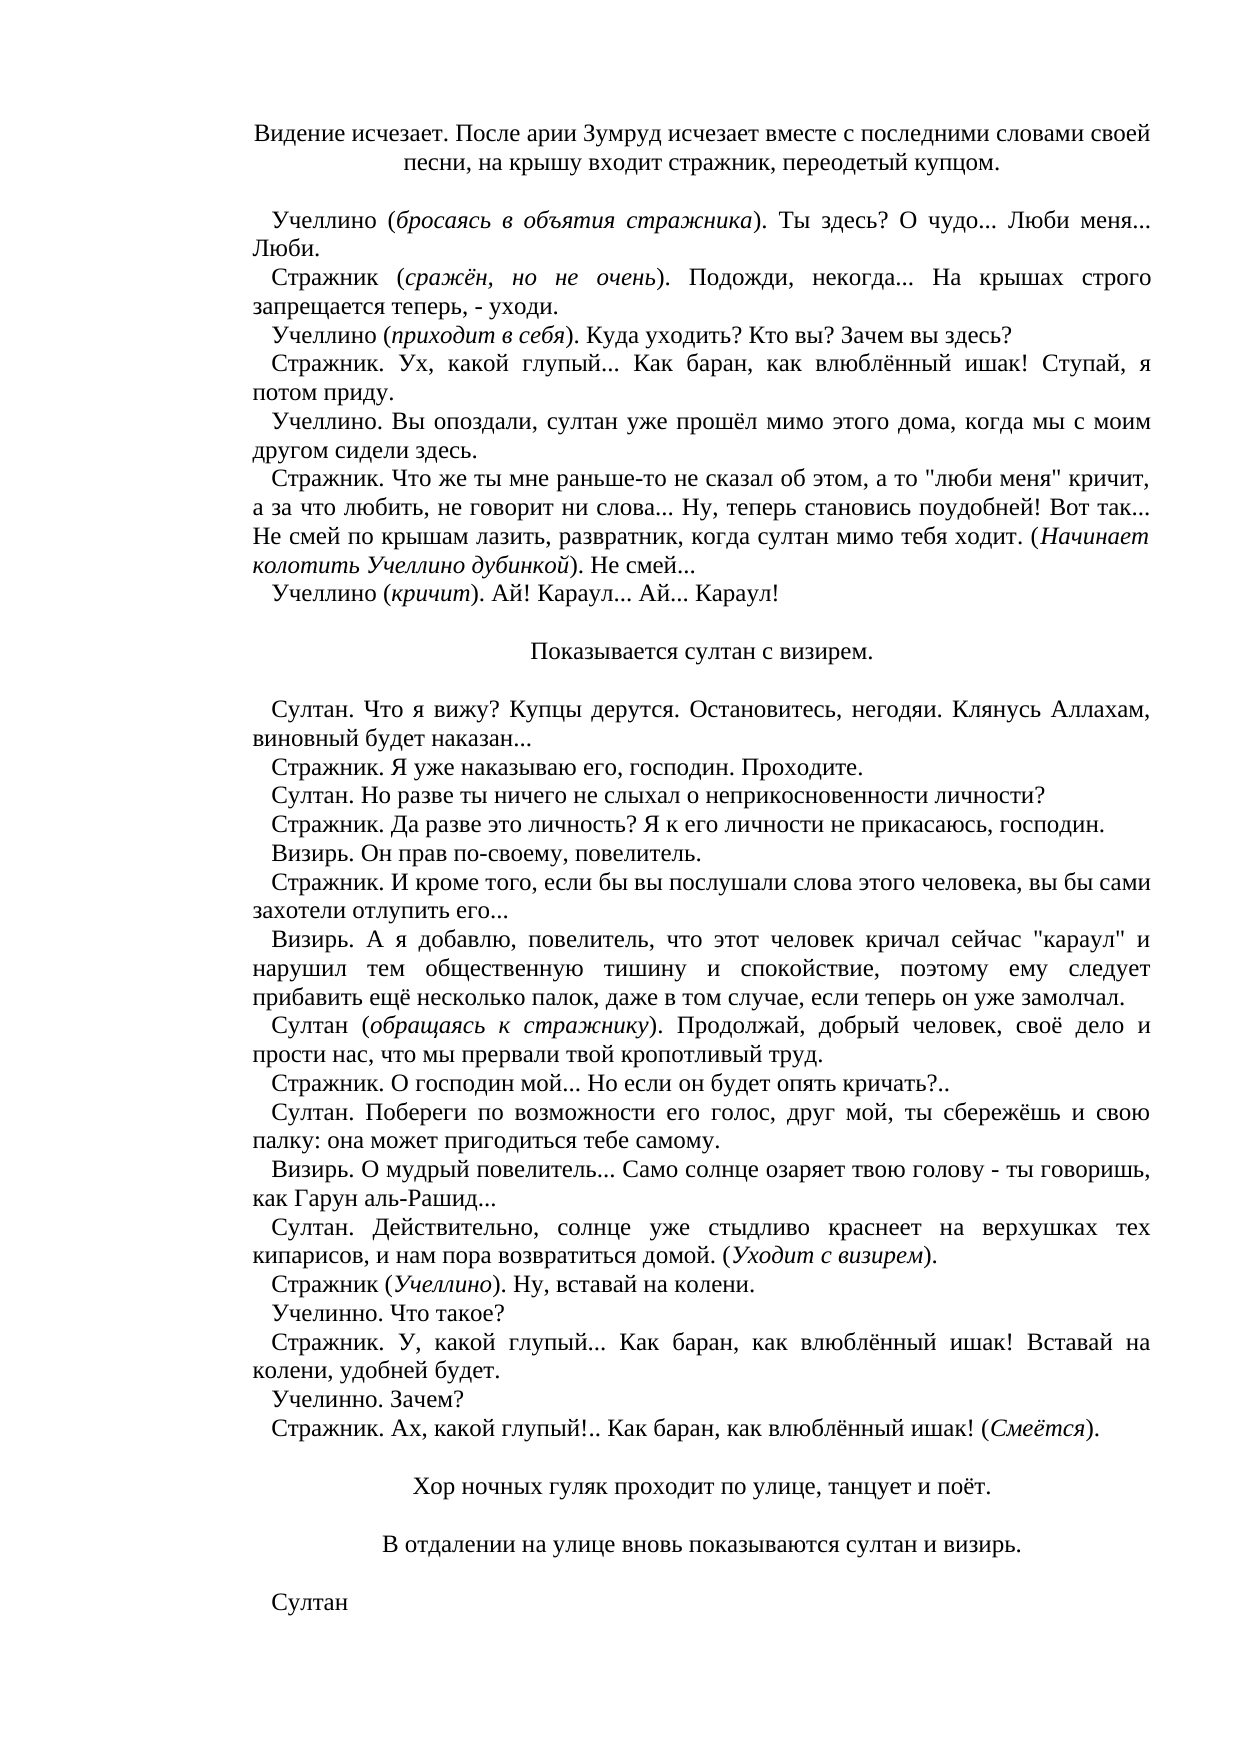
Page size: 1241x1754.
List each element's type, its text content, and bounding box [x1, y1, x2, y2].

text Стражник. Ах, какой глупый!.. Как баран, как влюблённый ишак! (Смеётся). [252, 1413, 1152, 1442]
text Видение исчезает. После арии Зумруд исчезает вместе с последними словами своей песни, на крышу входит стражник, переодетый купцом. [252, 118, 1152, 176]
text В отдалении на улице вновь показываются султан и визирь. [252, 1529, 1152, 1558]
text Учеллино (приходит в себя). Куда уходить? Кто вы? Зачем вы здесь? [252, 320, 1152, 348]
text Стражник. Ух, какой глупый... Как баран, как влюблённый ишак! Ступай, я потом приду. [252, 348, 1152, 406]
text Визирь. А я добавлю, повелитель, что этот человек кричал сейчас "караул" и нарушил тем общественную тишину и спокойствие, поэтому ему следует прибавить ещё несколько палок, даже в том случае, если теперь он уже замолчал. [252, 924, 1152, 1011]
text Учелинно. Зачем? [252, 1384, 1152, 1413]
text Султан. Но разве ты ничего не слыхал о неприкосновенности личности? [252, 781, 1152, 809]
text Стражник. И кроме того, если бы вы послушали слова этого человека, вы бы сами захотели отлупить его... [252, 867, 1152, 924]
text Султан. Побереги по возможности его голос, друг мой, ты сбережёшь и свою палку: она может пригодиться тебе самому. [252, 1097, 1152, 1154]
text Султан [252, 1587, 1152, 1616]
text Показывается султан с визирем. [252, 636, 1152, 665]
text Визирь. Он прав по-своему, повелитель. [252, 838, 1152, 867]
text Визирь. О мудрый повелитель... Само солнце озаряет твою голову - ты говоришь, как Гарун аль-Рашид... [252, 1154, 1152, 1212]
text Стражник (сражён, но не очень). Подожди, некогда... На крышах строго запрещается теперь, - уходи. [252, 262, 1152, 320]
text Учеллино. Вы опоздали, султан уже прошёл мимо этого дома, когда мы с моим другом сидели здесь. [252, 406, 1152, 463]
text Учеллино (бросаясь в объятия стражника). Ты здесь? О чудо... Люби меня... Люби. [252, 205, 1152, 262]
text Султан. Действительно, солнце уже стыдливо краснеет на верхушках тех кипарисов, и нам пора возвратиться домой. (Уходит с визирем). [252, 1212, 1152, 1269]
text Стражник. Да разве это личность? Я к его личности не прикасаюсь, господин. [252, 809, 1152, 838]
text Учелинно. Что такое? [252, 1298, 1152, 1327]
text Стражник. О господин мой... Но если он будет опять кричать?.. [252, 1068, 1152, 1097]
text Хор ночных гуляк проходит по улице, танцует и поёт. [252, 1471, 1152, 1500]
text Стражник. Я уже наказываю его, господин. Проходите. [252, 752, 1152, 781]
text Стражник (Учеллино). Ну, вставай на колени. [252, 1269, 1152, 1298]
text Учеллино (кричит). Ай! Караул... Ай... Караул! [252, 578, 1152, 607]
text Стражник. У, какой глупый... Как баран, как влюблённый ишак! Вставай на колени, удобней будет. [252, 1327, 1152, 1384]
text Стражник. Что же ты мне раньше-то не сказал об этом, а то "люби меня" кричит, а за что любить, не говорит ни слова... Ну, теперь становись поудобней! Вот так... Не смей по крышам лазить, развратник, когда султан мимо тебя ходит. (Начинает колотить Учеллино дубинкой). Не смей... [252, 463, 1152, 578]
text Султан (обращаясь к стражнику). Продолжай, добрый человек, своё дело и прости нас, что мы прервали твой кропотливый труд. [252, 1011, 1152, 1068]
text Султан. Что я вижу? Купцы дерутся. Остановитесь, негодяи. Клянусь Аллахам, виновный будет наказан... [252, 694, 1152, 752]
